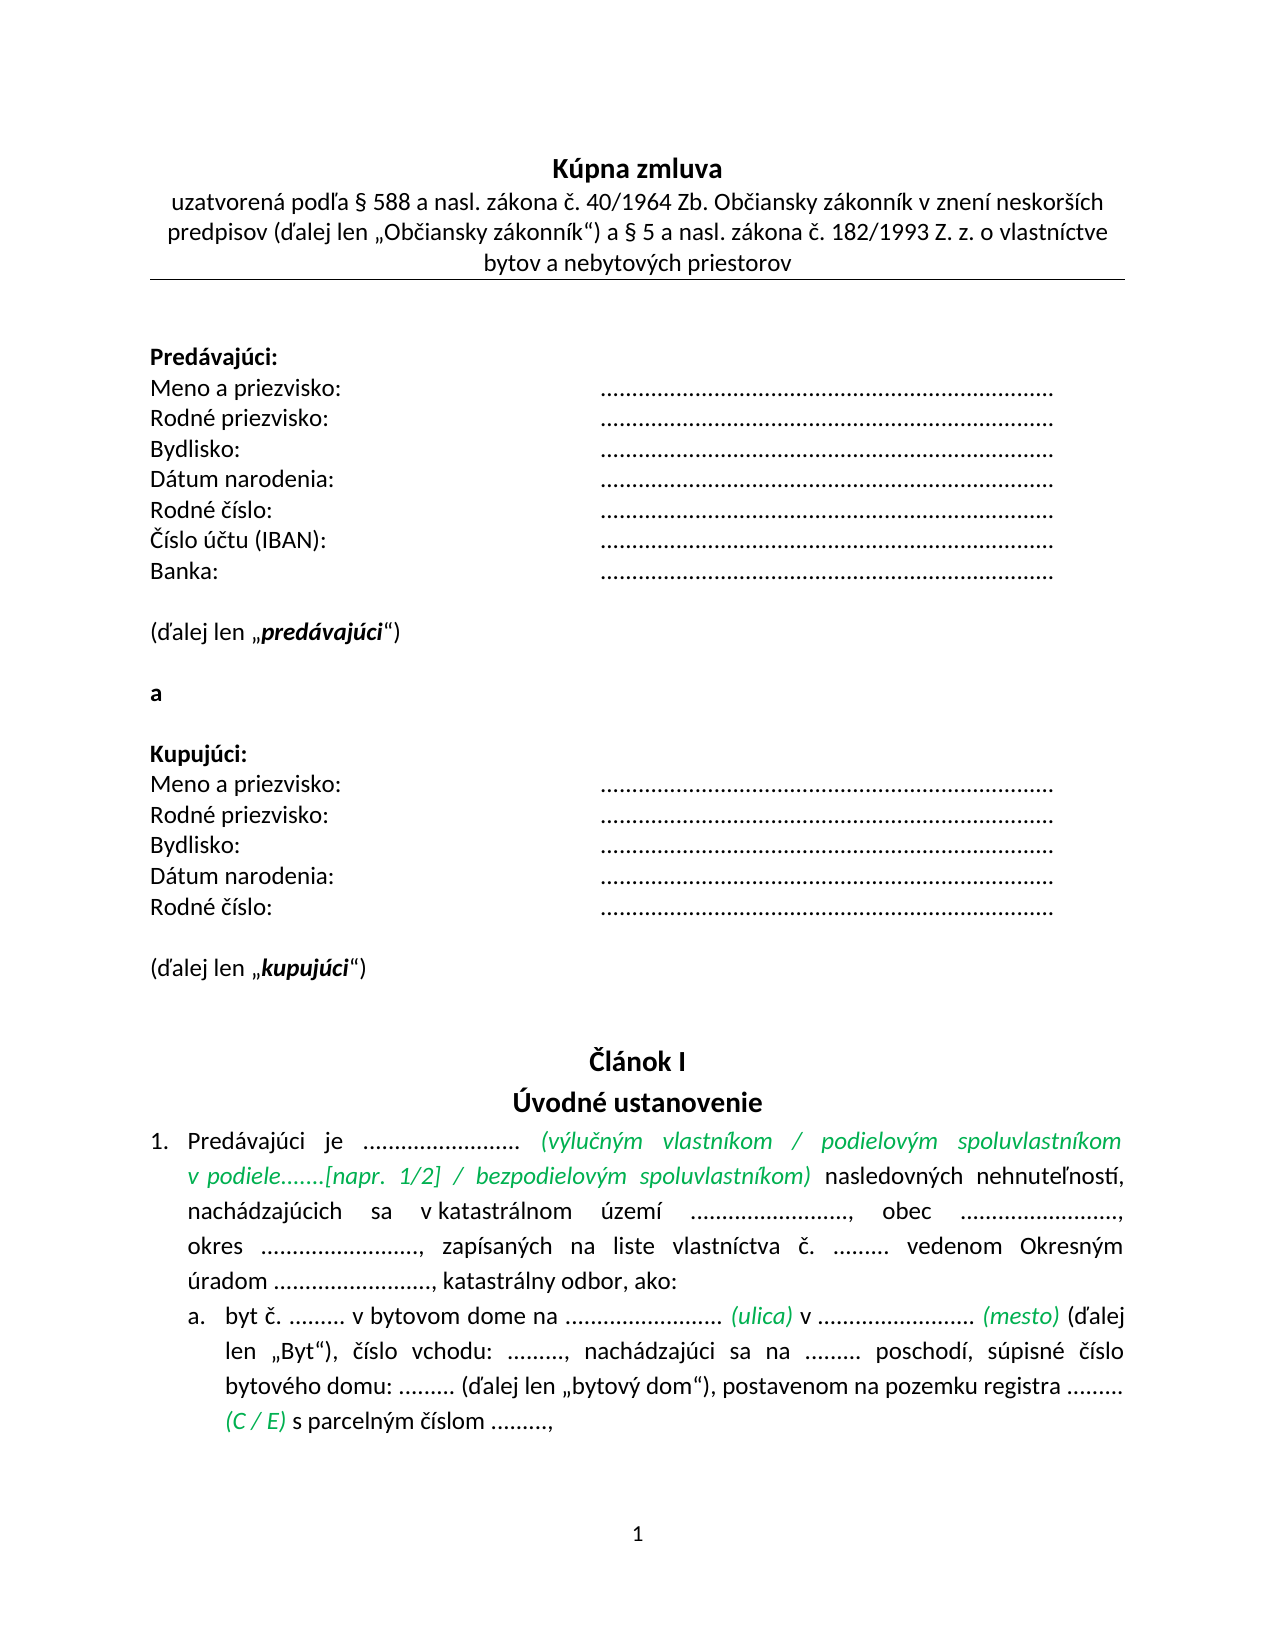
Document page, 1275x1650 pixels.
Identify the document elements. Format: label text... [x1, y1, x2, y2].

text Rodné číslo: ........................................................................ [150, 891, 1125, 921]
text Rodné priezvisko: ........................................................................ [150, 799, 1125, 830]
text Číslo účtu (IBAN): ........................................................................ [150, 524, 1125, 555]
text Predávajúci: [150, 341, 1125, 372]
text Bydlisko: ........................................................................ [150, 433, 1125, 463]
text Dátum narodenia: ........................................................................ [150, 860, 1125, 891]
text Dátum narodenia: ........................................................................ [150, 463, 1125, 494]
text (ďalej len „predávajúci“) [150, 616, 1125, 647]
text Článok I [150, 1043, 1125, 1079]
text Meno a priezvisko: ........................................................................ [150, 769, 1125, 799]
text Meno a priezvisko: ........................................................................ [150, 372, 1125, 402]
text Kúpna zmluva [150, 150, 1125, 186]
text Banka: ........................................................................ [150, 555, 1125, 586]
text (ďalej len „kupujúci“) [150, 952, 1125, 982]
text a [150, 677, 1125, 708]
text Bydlisko: ........................................................................ [150, 830, 1125, 860]
text uzatvorená podľa § 588 a nasl. zákona č. 40/1964 Zb. Občiansky zákonník v znení neskorších predpisov (ďalej len „Občiansky zákonník“) a § 5 a nasl. zákona č. 182/1993 Z. z. o vlastníctve bytov a nebytových priestorov [150, 186, 1125, 279]
text Rodné číslo: ........................................................................ [150, 494, 1125, 524]
list byt č. ......... v bytovom dome na ......................... (ulica) v ......................... (mesto) (ďalej len „Byt“), číslo vchodu: ........., nachádzajúci sa na ......... poschodí, súpisné číslo bytového domu: ......... (ďalej len „bytový dom“), postavenom na pozemku registra ......... (C / E) s parcelným číslom ........., [187, 1300, 1125, 1436]
list Predávajúci je ......................... (výlučným vlastníkom / podielovým spoluvlastníkom v podiele.......[napr. 1/2] / bezpodielovým spoluvlastníkom) nasledovných nehnuteľností, nachádzajúcich sa v katastrálnom území ........................., obec ........................., okres ........................., zapísaných na liste vlastníctva č. ......... vedenom Okresným úradom ........................., katastrálny odbor, ako: [150, 1125, 1125, 1296]
text Úvodné ustanovenie [150, 1084, 1125, 1120]
text Rodné priezvisko: ........................................................................ [150, 402, 1125, 433]
text Kupujúci: [150, 738, 1125, 769]
